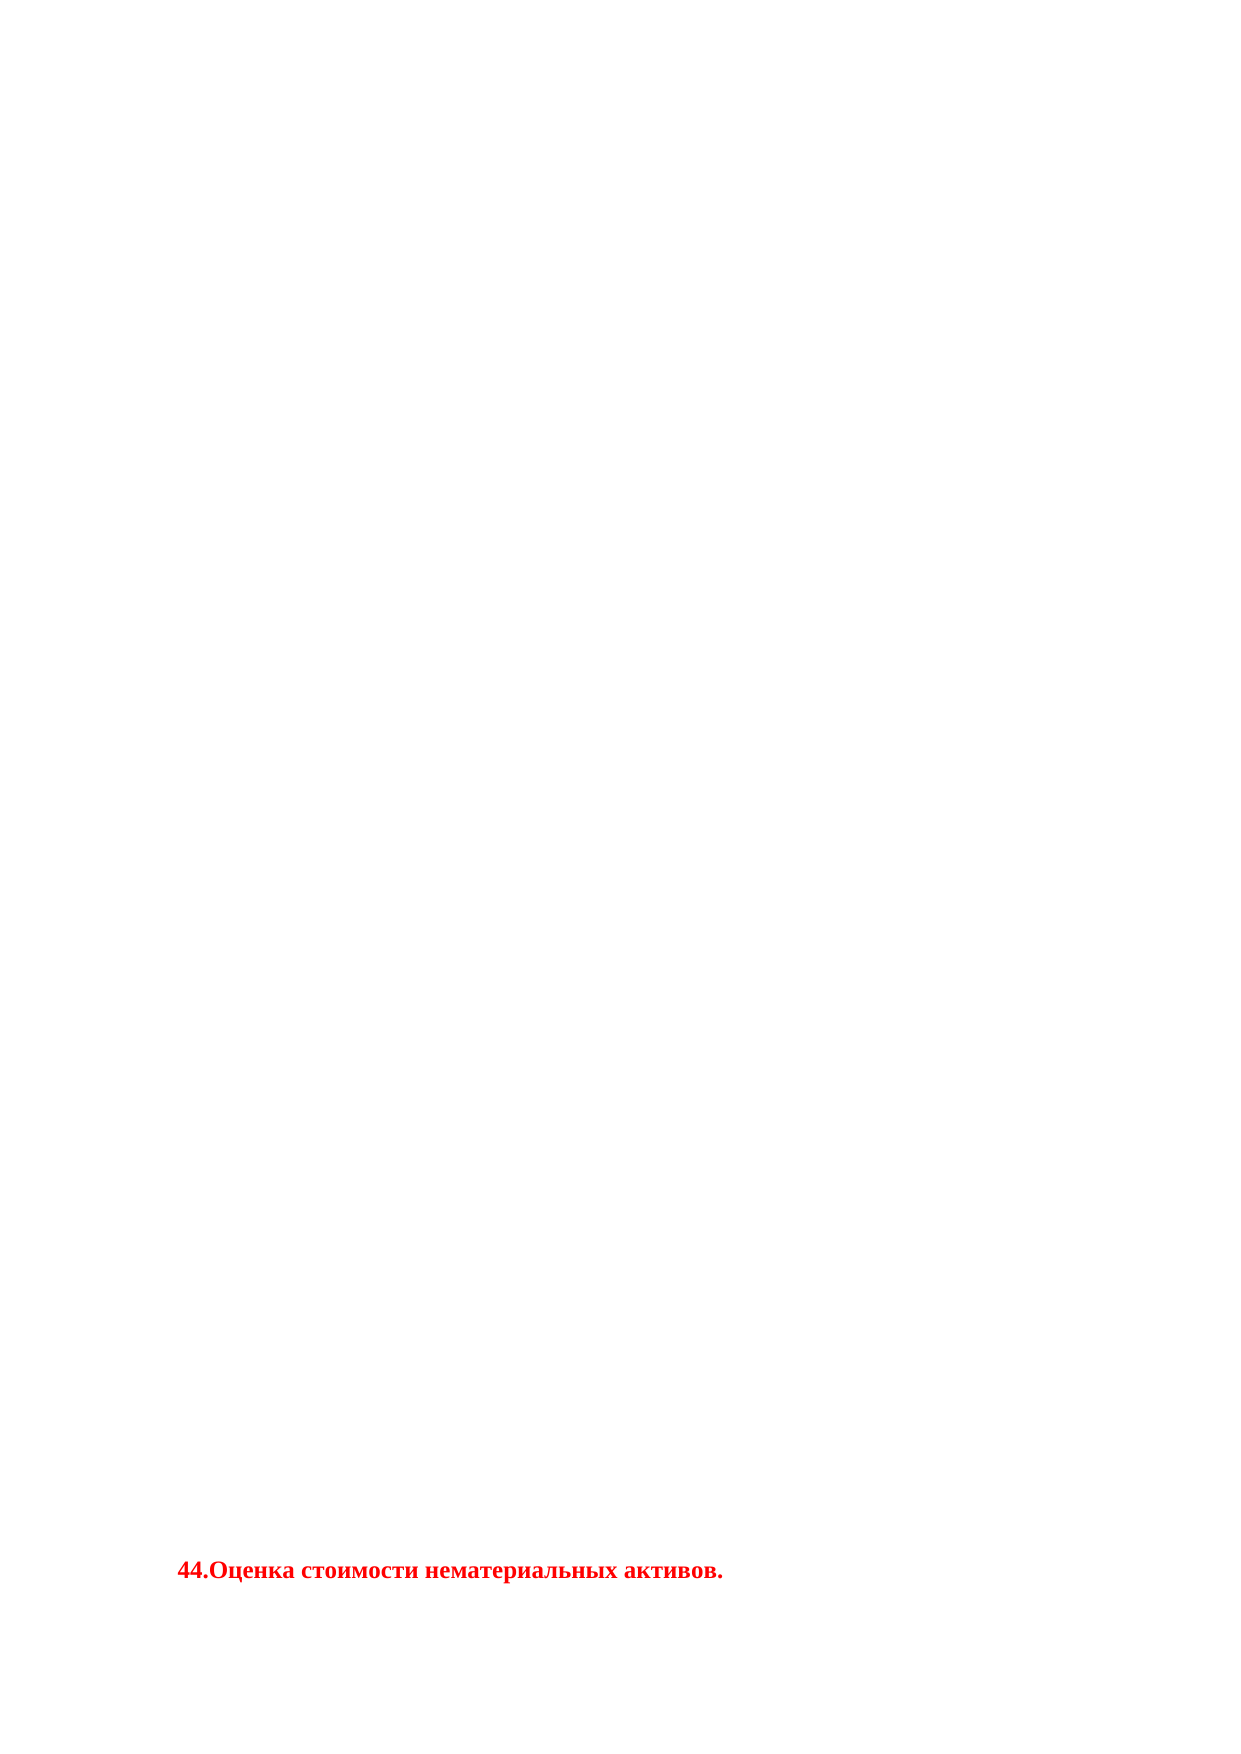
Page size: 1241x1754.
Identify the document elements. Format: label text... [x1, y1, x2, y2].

text 44.Оценка стоимости нематериальных активов. [177, 1556, 1152, 1584]
